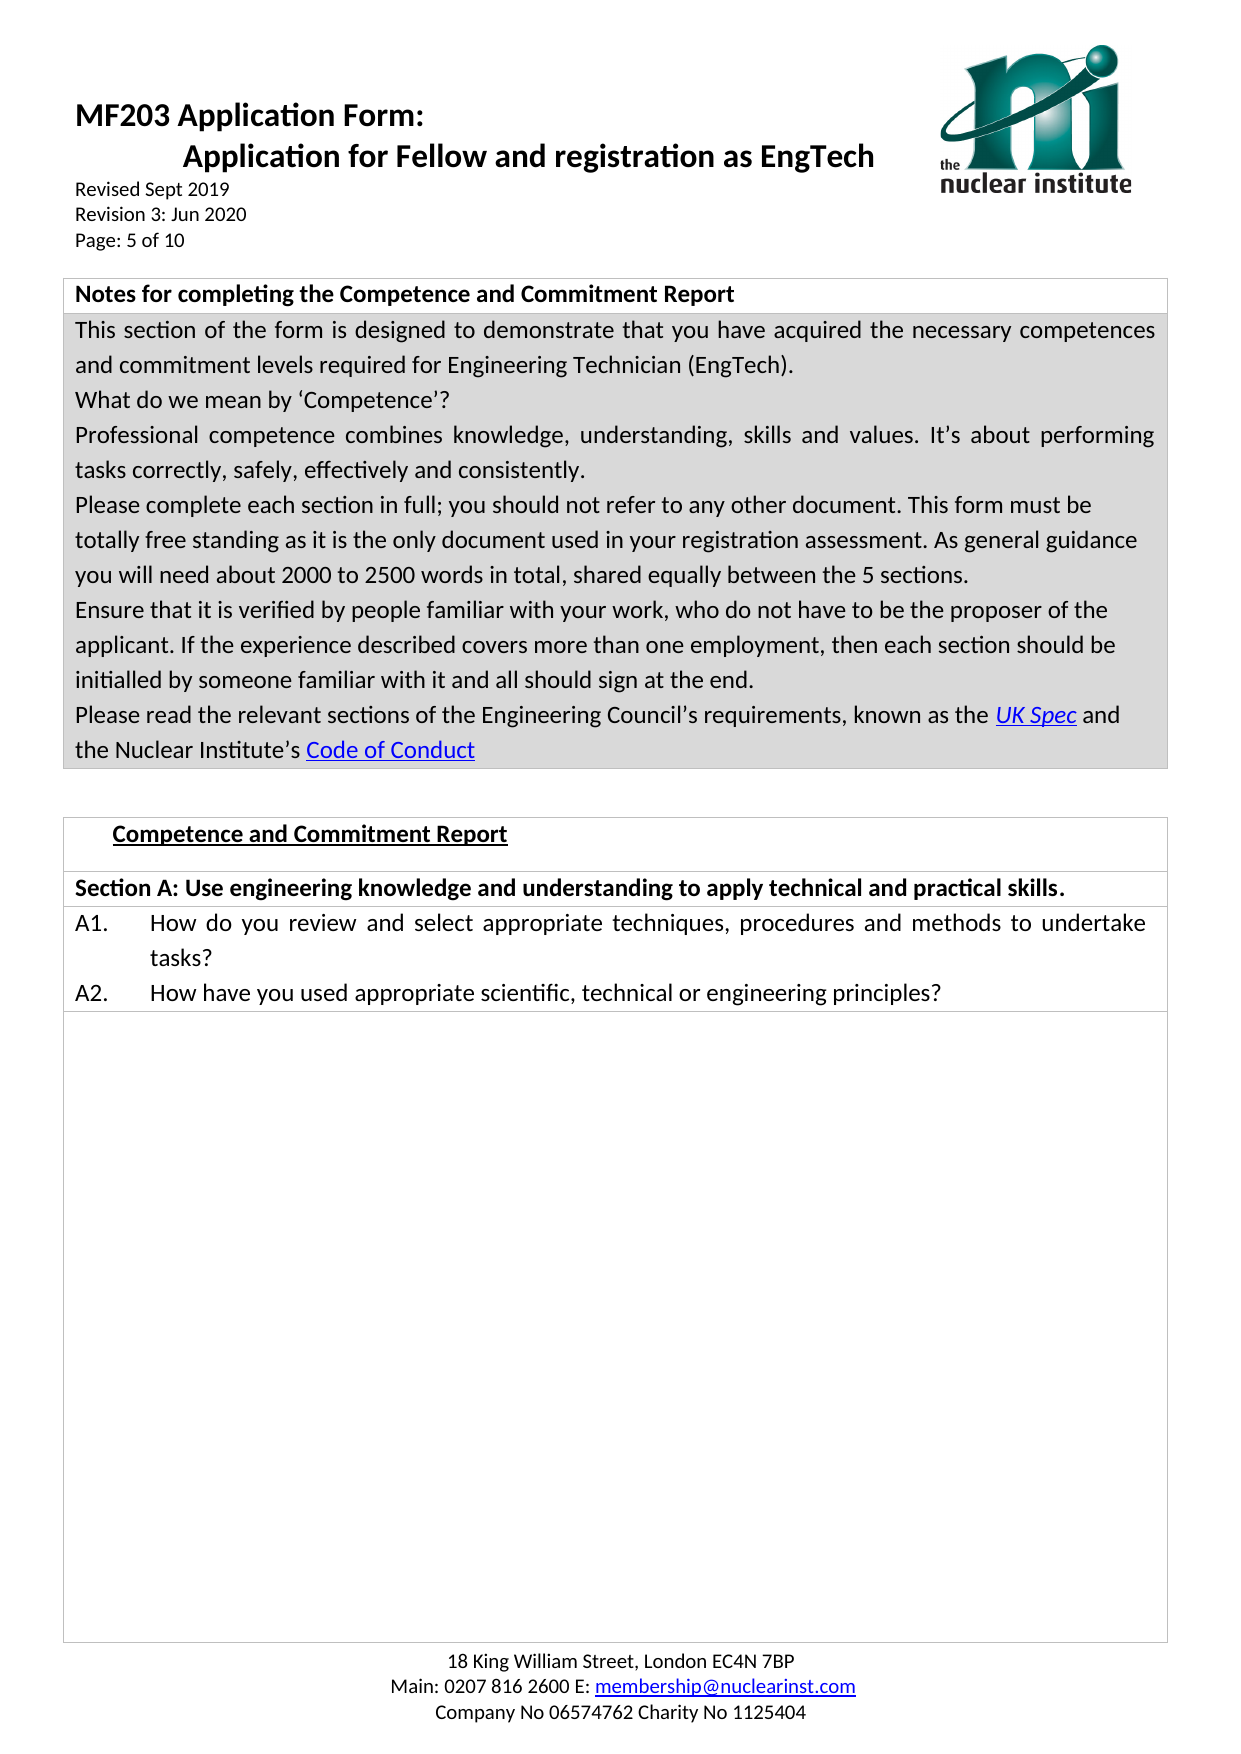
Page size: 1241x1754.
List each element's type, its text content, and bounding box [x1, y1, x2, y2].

table_header Competence and Commitment Report [64, 818, 1167, 871]
table_cell [64, 1012, 1167, 1642]
table_cell A1. How do you review and select appropriate techniques, procedures and methods to undertake tasks? A2. How have you used appropriate scientific, technical or engineering principles? [64, 907, 1167, 1011]
table_cell Section A: Use engineering knowledge and understanding to apply technical and practical skills. [64, 872, 1167, 906]
table_header Notes for completing the Competence and Commitment Report [64, 279, 1167, 313]
table_cell This section of the form is designed to demonstrate that you have acquired the necessary competences and commitment levels required for Engineering Technician (EngTech). What do we mean by ‘Competence’? Professional competence combines knowledge, understanding, skills and values. It’s about performing tasks correctly, safely, effectively and consistently. Please complete each section in full; you should not refer to any other document. This form must be totally free standing as it is the only document used in your registration assessment. As general guidance you will need about 2000 to 2500 words in total, shared equally between the 5 sections. Ensure that it is verified by people familiar with your work, who do not have to be the proposer of the applicant. If the experience described covers more than one employment, then each section should be initialled by someone familiar with it and all should sign at the end. Please read the relevant sections of the Engineering Council’s requirements, known as the UK Spec and the Nuclear Institute’s Code of Conduct [64, 314, 1167, 768]
picture [940, 45, 1132, 193]
